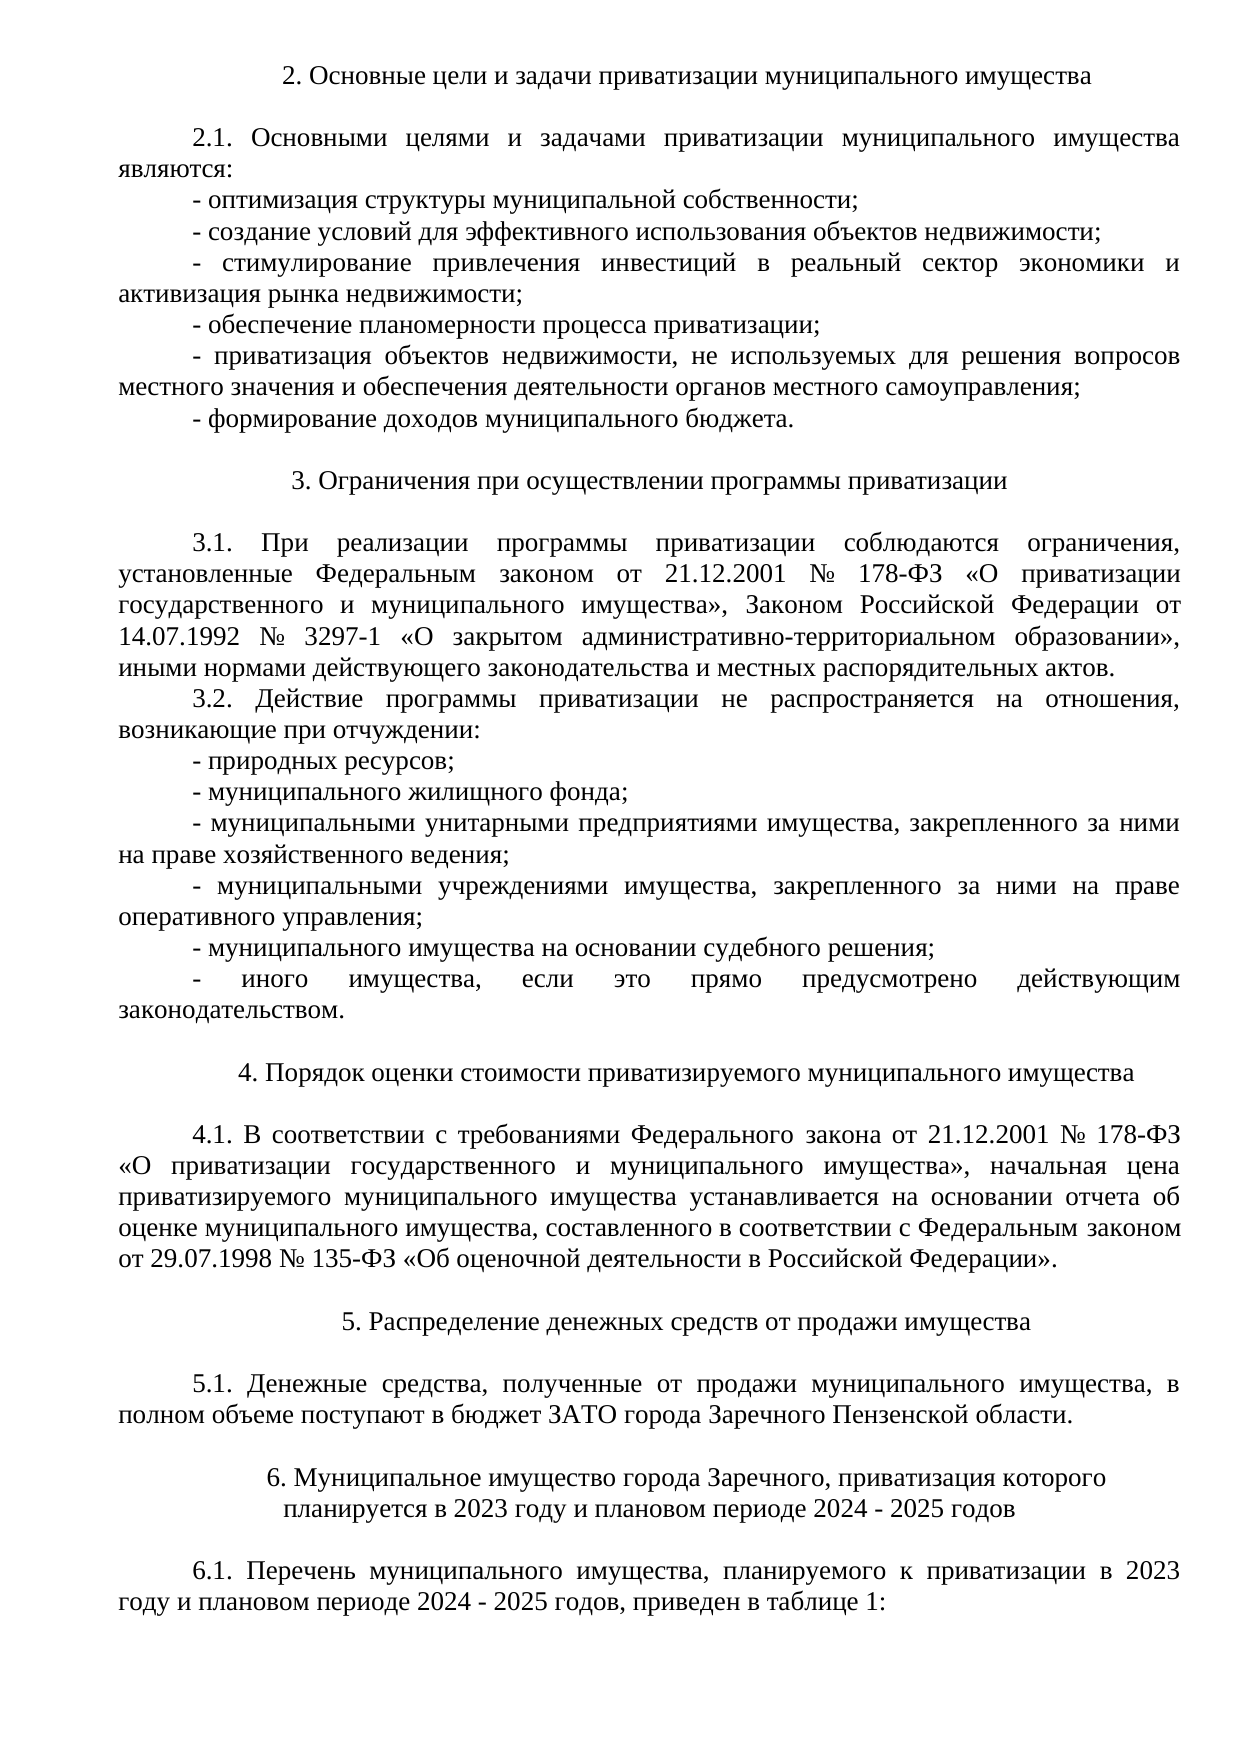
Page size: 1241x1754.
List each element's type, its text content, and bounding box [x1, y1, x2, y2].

text 5. Распределение денежных средств от продажи имущества [118, 1305, 1181, 1336]
text 4. Порядок оценки стоимости приватизируемого муниципального имущества [118, 1056, 1181, 1087]
text - муниципальными учреждениями имущества, закрепленного за ними на праве оперативного управления; [118, 869, 1181, 931]
text 5.1. Денежные средства, полученные от продажи муниципального имущества, в полном объеме поступают в бюджет ЗАТО города Заречного Пензенской области. [118, 1367, 1181, 1429]
text - формирование доходов муниципального бюджета. [118, 402, 1181, 433]
text 3.1. При реализации программы приватизации соблюдаются ограничения, установленные Федеральным законом от 21.12.2001 № 178-ФЗ «О приватизации государственного и муниципального имущества», Законом Российской Федерации от 14.07.1992 № 3297-1 «О закрытом административно-территориальном образовании», иными нормами действующего законодательства и местных распорядительных актов. [118, 526, 1181, 682]
text 6.1. Перечень муниципального имущества, планируемого к приватизации в 2023 году и плановом периоде 2024 - 2025 годов, приведен в таблице 1: [118, 1554, 1181, 1616]
text - муниципального жилищного фонда; [118, 775, 1181, 807]
text - создание условий для эффективного использования объектов недвижимости; [118, 215, 1181, 246]
text - обеспечение планомерности процесса приватизации; [118, 308, 1181, 339]
text - природных ресурсов; [118, 744, 1181, 775]
text 6. Муниципальное имущество города Заречного, приватизация которого планируется в 2023 году и плановом периоде 2024 - 2025 годов [118, 1461, 1181, 1523]
text - приватизация объектов недвижимости, не используемых для решения вопросов местного значения и обеспечения деятельности органов местного самоуправления; [118, 339, 1181, 402]
text 2. Основные цели и задачи приватизации муниципального имущества [118, 59, 1181, 90]
text 2.1. Основными целями и задачами приватизации муниципального имущества являются: [118, 121, 1181, 184]
text 4.1. В соответствии с требованиями Федерального закона от 21.12.2001 № 178-ФЗ «О приватизации государственного и муниципального имущества», начальная цена приватизируемого муниципального имущества устанавливается на основании отчета об оценке муниципального имущества, составленного в соответствии с Федеральным законом от 29.07.1998 № 135-ФЗ «Об оценочной деятельности в Российской Федерации». [118, 1118, 1181, 1274]
text - иного имущества, если это прямо предусмотрено действующим законодательством. [118, 962, 1181, 1024]
text - оптимизация структуры муниципальной собственности; [118, 184, 1181, 215]
text - стимулирование привлечения инвестиций в реальный сектор экономики и активизация рынка недвижимости; [118, 246, 1181, 308]
text 3. Ограничения при осуществлении программы приватизации [118, 464, 1181, 495]
text 3.2. Действие программы приватизации не распространяется на отношения, возникающие при отчуждении: [118, 682, 1181, 744]
text - муниципальными унитарными предприятиями имущества, закрепленного за ними на праве хозяйственного ведения; [118, 807, 1181, 869]
text - муниципального имущества на основании судебного решения; [118, 931, 1181, 962]
